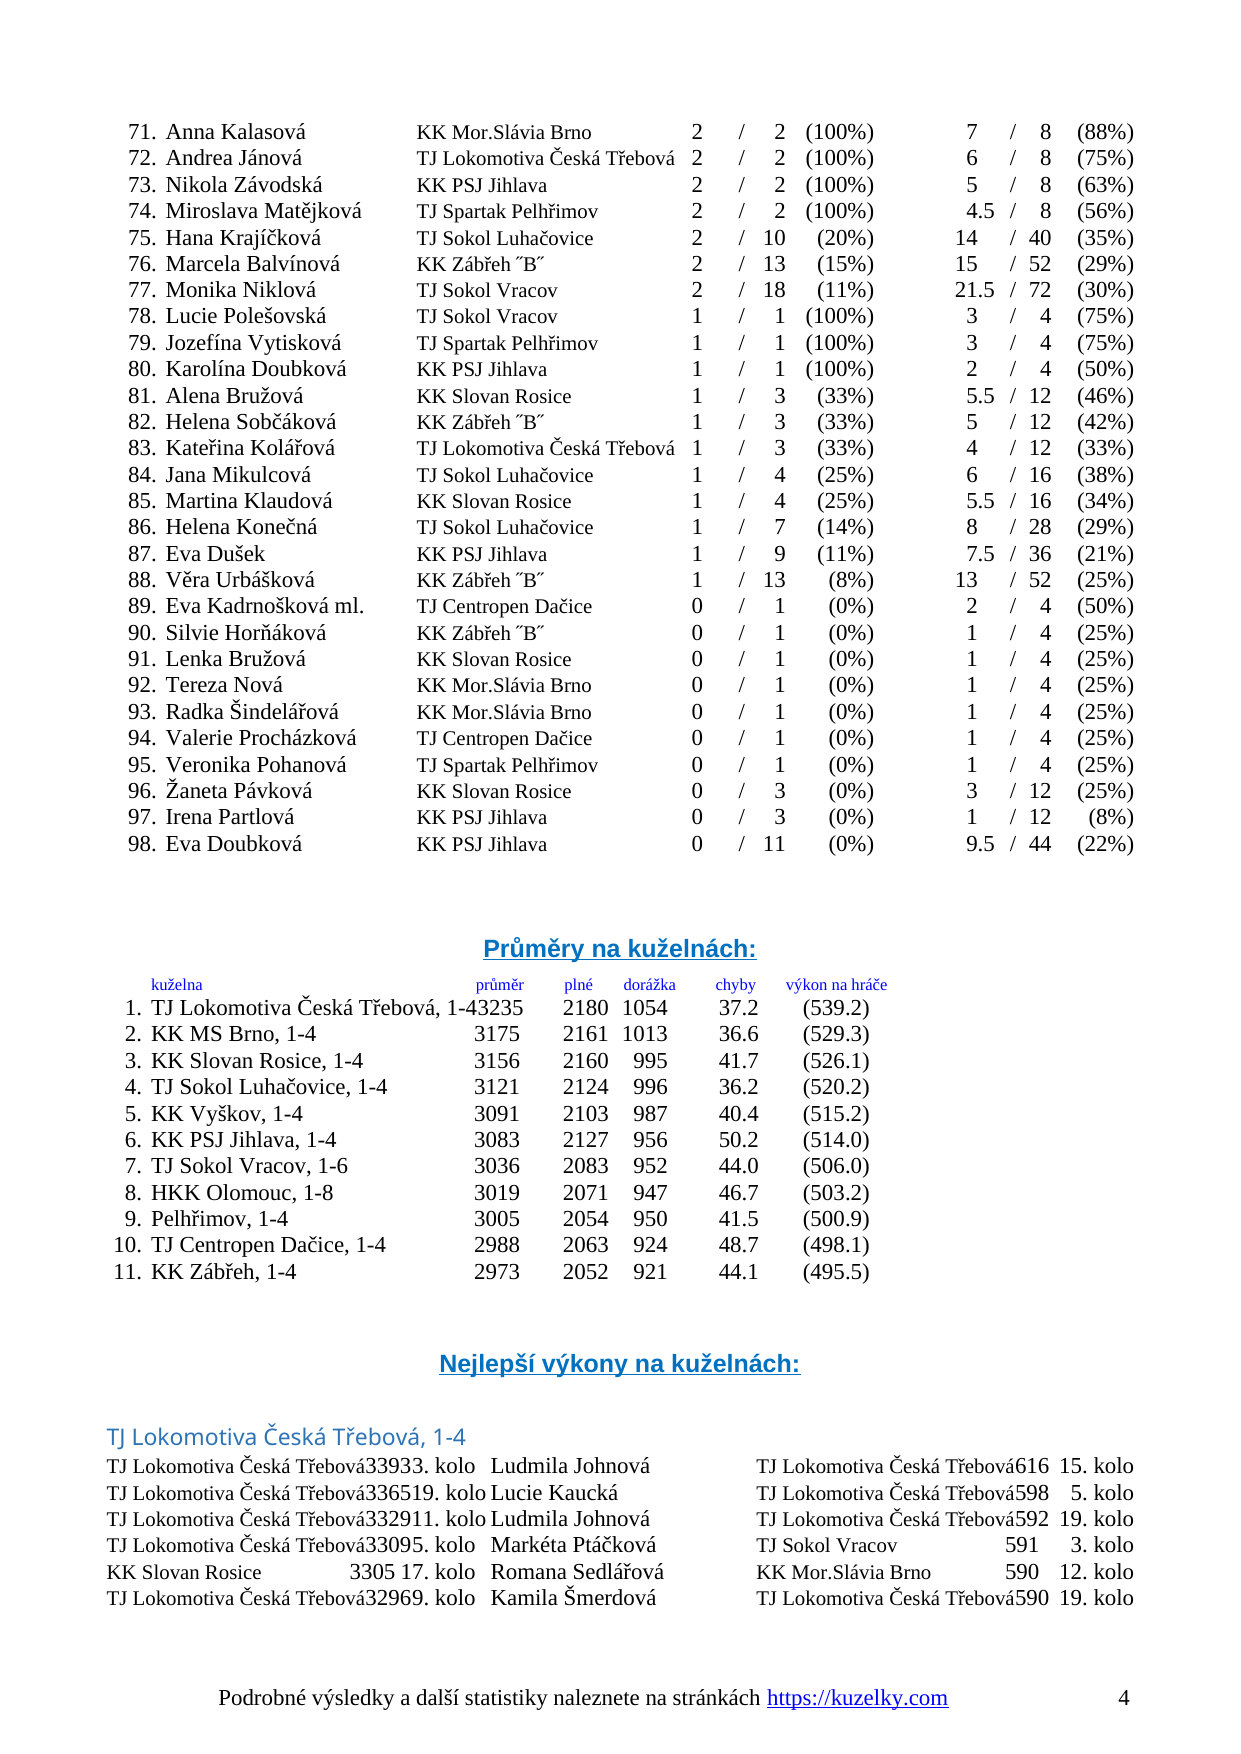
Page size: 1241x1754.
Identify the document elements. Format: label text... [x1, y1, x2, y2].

text 84. Jana Mikulcová TJ Sokol Luhačovice 1 / 4 (25%) 6 / 16 (38%) [106, 461, 1134, 487]
text TJ Lokomotiva Česká Třebová 3329 11. kolo Ludmila Johnová TJ Lokomotiva Česká Třebová 592 19. kolo [106, 1505, 1134, 1531]
text TJ Lokomotiva Česká Třebová 3365 19. kolo Lucie Kaucká TJ Lokomotiva Česká Třebová 598 5. kolo [106, 1479, 1134, 1505]
text 9. Pelhřimov, 1-4 3005 2054 950 41.5 (500.9) [106, 1205, 1134, 1231]
text 8. HKK Olomouc, 1-8 3019 2071 947 46.7 (503.2) [106, 1179, 1134, 1205]
text 72. Andrea Jánová TJ Lokomotiva Česká Třebová 2 / 2 (100%) 6 / 8 (75%) [106, 144, 1134, 171]
text 88. Věra Urbášková KK Zábřeh ˝B˝ 1 / 13 (8%) 13 / 52 (25%) [106, 566, 1134, 592]
text 71. Anna Kalasová KK Mor.Slávia Brno 2 / 2 (100%) 7 / 8 (88%) [106, 118, 1134, 144]
text 75. Hana Krajíčková TJ Sokol Luhačovice 2 / 10 (20%) 14 / 40 (35%) [106, 223, 1134, 250]
text 93. Radka Šindelářová KK Mor.Slávia Brno 0 / 1 (0%) 1 / 4 (25%) [106, 698, 1134, 724]
text 91. Lenka Bružová KK Slovan Rosice 0 / 1 (0%) 1 / 4 (25%) [106, 645, 1134, 672]
text 1. TJ Lokomotiva Česká Třebová, 1-4 3235 2180 1054 37.2 (539.2) [106, 994, 1134, 1021]
text 4. TJ Sokol Luhačovice, 1-4 3121 2124 996 36.2 (520.2) [106, 1073, 1134, 1099]
text 3. KK Slovan Rosice, 1-4 3156 2160 995 41.7 (526.1) [106, 1047, 1134, 1073]
text Průměry na kuželnách: [94, 934, 1145, 962]
text 77. Monika Niklová TJ Sokol Vracov 2 / 18 (11%) 21.5 / 72 (30%) [106, 276, 1134, 303]
text 92. Tereza Nová KK Mor.Slávia Brno 0 / 1 (0%) 1 / 4 (25%) [106, 672, 1134, 698]
text 76. Marcela Balvínová KK Zábřeh ˝B˝ 2 / 13 (15%) 15 / 52 (29%) [106, 250, 1134, 276]
text 94. Valerie Procházková TJ Centropen Dačice 0 / 1 (0%) 1 / 4 (25%) [106, 724, 1134, 751]
text 89. Eva Kadrnošková ml. TJ Centropen Dačice 0 / 1 (0%) 2 / 4 (50%) [106, 592, 1134, 619]
text 85. Martina Klaudová KK Slovan Rosice 1 / 4 (25%) 5.5 / 16 (34%) [106, 487, 1134, 513]
text 90. Silvie Horňáková KK Zábřeh ˝B˝ 0 / 1 (0%) 1 / 4 (25%) [106, 619, 1134, 645]
text 74. Miroslava Matějková TJ Spartak Pelhřimov 2 / 2 (100%) 4.5 / 8 (56%) [106, 197, 1134, 223]
text 86. Helena Konečná TJ Sokol Luhačovice 1 / 7 (14%) 8 / 28 (29%) [106, 513, 1134, 540]
text 87. Eva Dušek KK PSJ Jihlava 1 / 9 (11%) 7.5 / 36 (21%) [106, 540, 1134, 566]
subtitle TJ Lokomotiva Česká Třebová, 1-4 [106, 1421, 1134, 1452]
text 96. Žaneta Pávková KK Slovan Rosice 0 / 3 (0%) 3 / 12 (25%) [106, 777, 1134, 803]
text 97. Irena Partlová KK PSJ Jihlava 0 / 3 (0%) 1 / 12 (8%) [106, 803, 1134, 830]
text Nejlepší výkony na kuželnách: [94, 1349, 1145, 1378]
text TJ Lokomotiva Česká Třebová 3393 3. kolo Ludmila Johnová TJ Lokomotiva Česká Třebová 616 15. kolo [106, 1452, 1134, 1479]
text 81. Alena Bružová KK Slovan Rosice 1 / 3 (33%) 5.5 / 12 (46%) [106, 382, 1134, 408]
text 7. TJ Sokol Vracov, 1-6 3036 2083 952 44.0 (506.0) [106, 1152, 1134, 1179]
text kuželna průměr plné dorážka chyby výkon na hráče [106, 975, 1134, 994]
text 79. Jozefína Vytisková TJ Spartak Pelhřimov 1 / 1 (100%) 3 / 4 (75%) [106, 329, 1134, 355]
text 82. Helena Sobčáková KK Zábřeh ˝B˝ 1 / 3 (33%) 5 / 12 (42%) [106, 408, 1134, 434]
text 78. Lucie Polešovská TJ Sokol Vracov 1 / 1 (100%) 3 / 4 (75%) [106, 303, 1134, 329]
text 95. Veronika Pohanová TJ Spartak Pelhřimov 0 / 1 (0%) 1 / 4 (25%) [106, 751, 1134, 777]
text 80. Karolína Doubková KK PSJ Jihlava 1 / 1 (100%) 2 / 4 (50%) [106, 355, 1134, 382]
text 83. Kateřina Kolářová TJ Lokomotiva Česká Třebová 1 / 3 (33%) 4 / 12 (33%) [106, 434, 1134, 461]
text 6. KK PSJ Jihlava, 1-4 3083 2127 956 50.2 (514.0) [106, 1126, 1134, 1152]
text KK Slovan Rosice 3305 17. kolo Romana Sedlářová KK Mor.Slávia Brno 590 12. kolo [106, 1558, 1134, 1584]
text TJ Lokomotiva Česká Třebová 3296 9. kolo Kamila Šmerdová TJ Lokomotiva Česká Třebová 590 19. kolo [106, 1584, 1134, 1610]
text 2. KK MS Brno, 1-4 3175 2161 1013 36.6 (529.3) [106, 1021, 1134, 1047]
text 98. Eva Doubková KK PSJ Jihlava 0 / 11 (0%) 9.5 / 44 (22%) [106, 830, 1134, 856]
text 5. KK Vyškov, 1-4 3091 2103 987 40.4 (515.2) [106, 1099, 1134, 1126]
text 73. Nikola Závodská KK PSJ Jihlava 2 / 2 (100%) 5 / 8 (63%) [106, 171, 1134, 197]
text 10. TJ Centropen Dačice, 1-4 2988 2063 924 48.7 (498.1) [106, 1231, 1134, 1258]
text 11. KK Zábřeh, 1-4 2973 2052 921 44.1 (495.5) [106, 1258, 1134, 1284]
text TJ Lokomotiva Česká Třebová 3309 5. kolo Markéta Ptáčková TJ Sokol Vracov 591 3. kolo [106, 1531, 1134, 1558]
